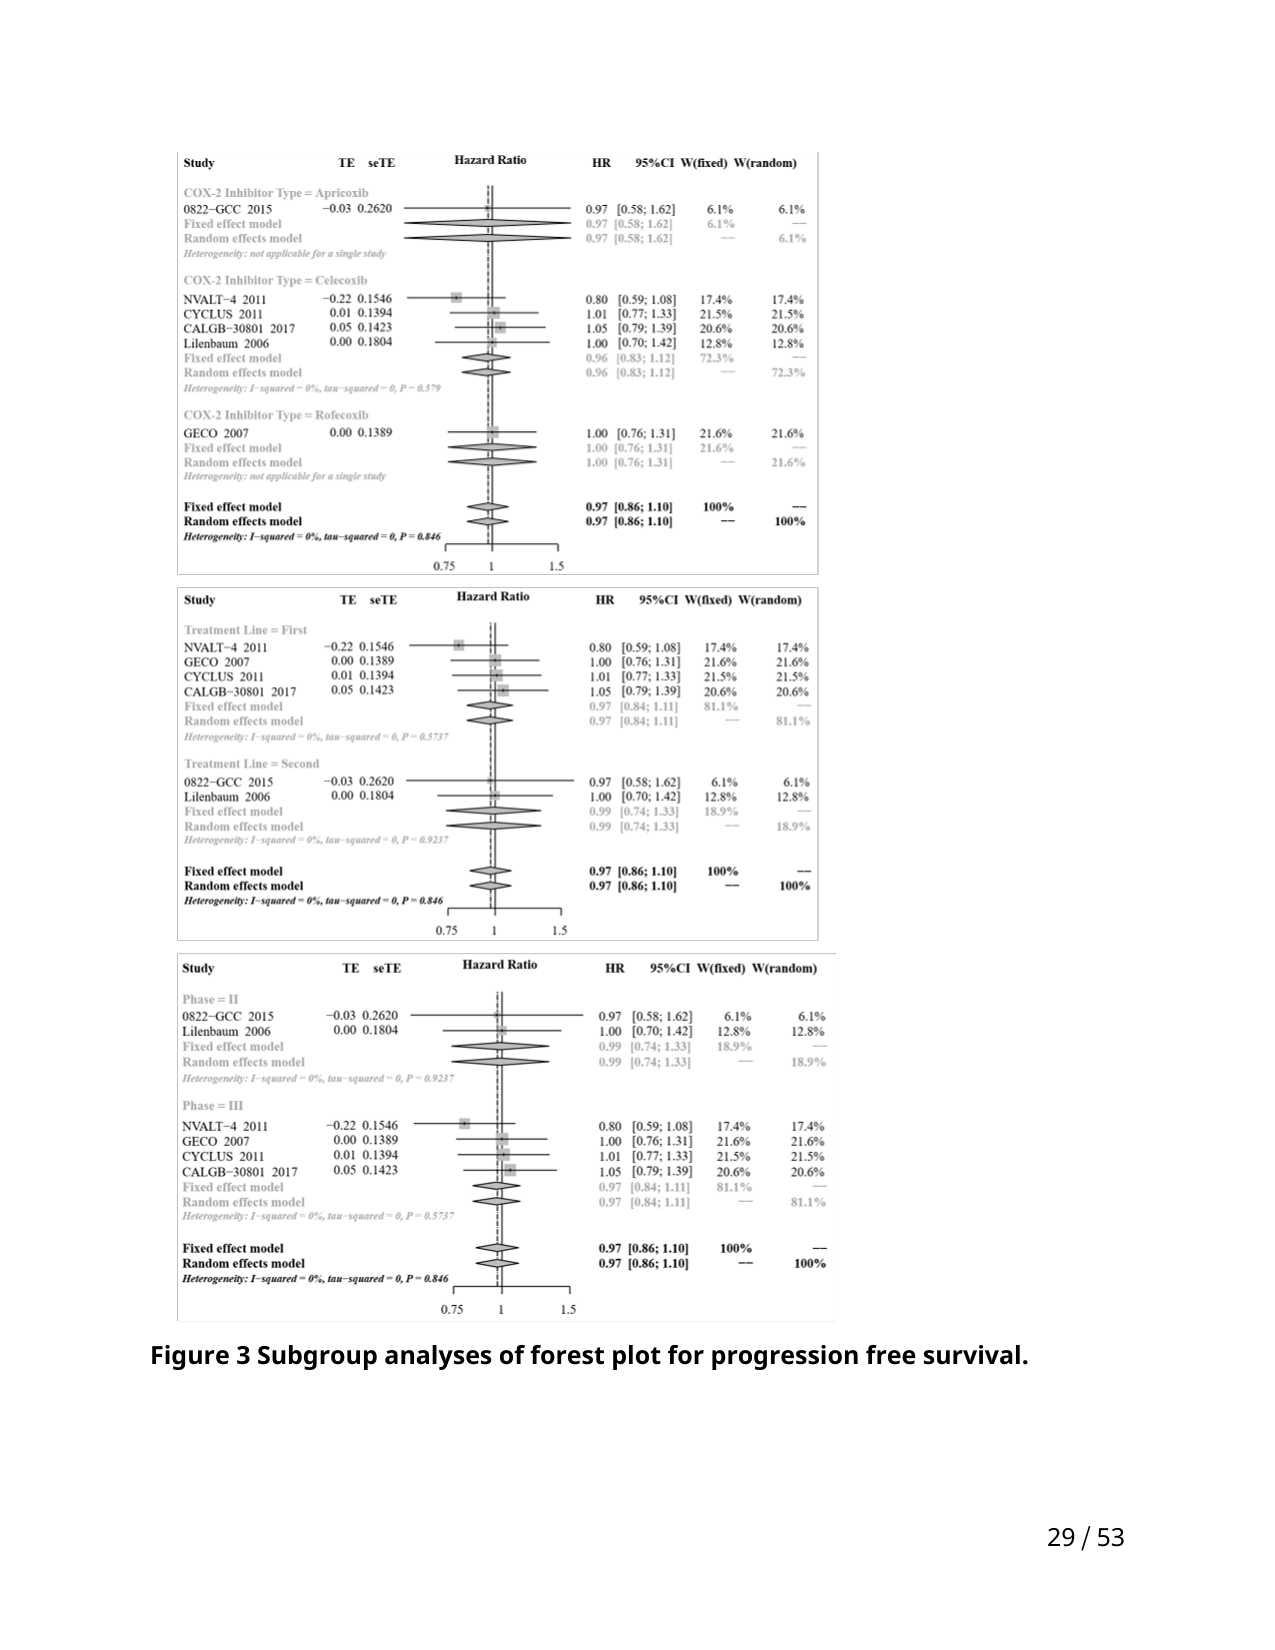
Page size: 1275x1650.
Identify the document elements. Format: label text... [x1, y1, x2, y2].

picture [150, 150, 836, 1323]
text Figure 3 Subgroup analyses of forest plot for progression free survival. [150, 1337, 1125, 1371]
